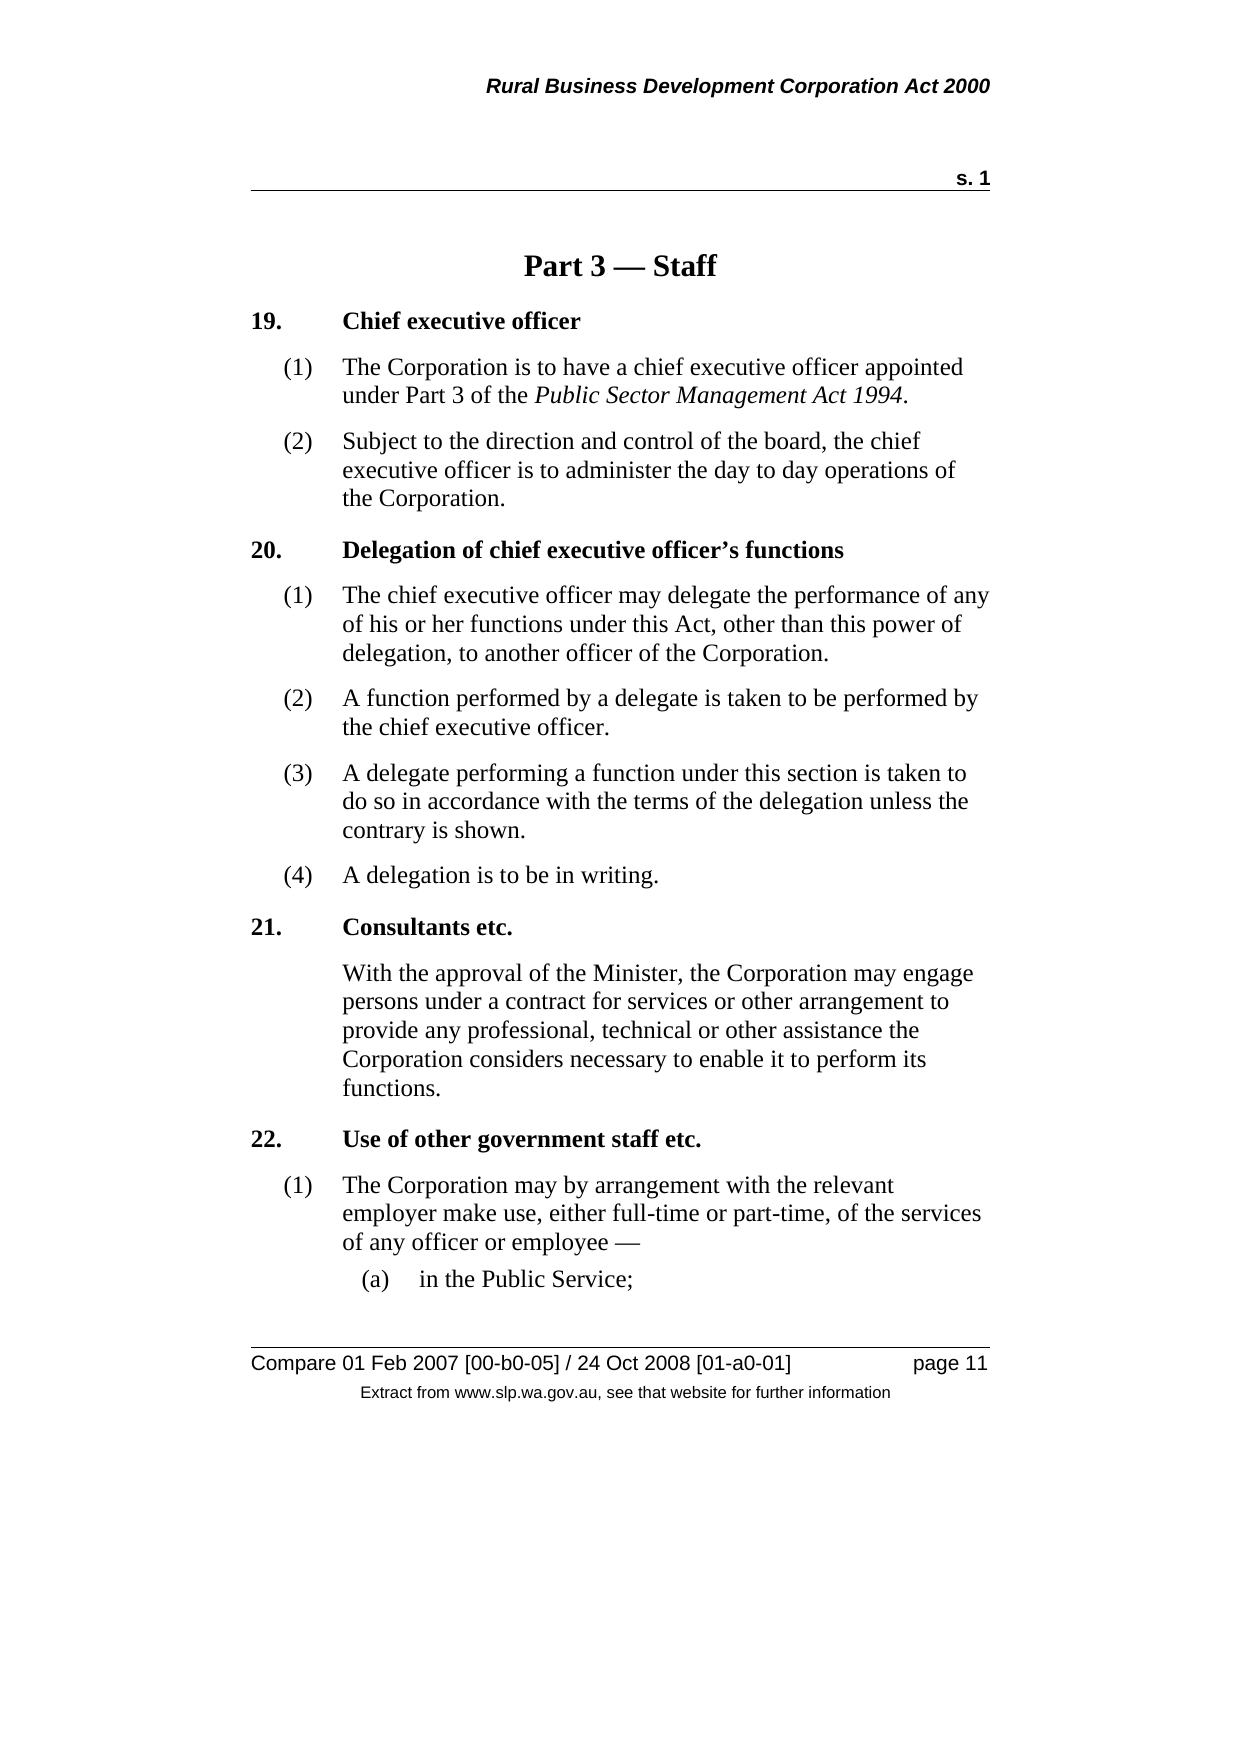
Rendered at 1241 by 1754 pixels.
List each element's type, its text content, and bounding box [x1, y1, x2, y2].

text (1) The chief executive officer may delegate the performance of any of his or her functions under this Act, other than this power of delegation, to another officer of the Corporation. [251, 581, 990, 667]
subtitle 21. Consultants etc. [251, 912, 990, 941]
text (2) Subject to the direction and control of the board, the chief executive officer is to administer the day to day operations of the Corporation. [251, 426, 990, 512]
text (3) A delegate performing a function under this section is taken to do so in accordance with the terms of the delegation unless the contrary is shown. [251, 758, 990, 844]
text (a) in the Public Service; [251, 1264, 990, 1293]
text With the approval of the Minister, the Corporation may engage persons under a contract for services or other arrangement to provide any professional, technical or other assistance the Corporation considers necessary to enable it to perform its functions. [251, 958, 990, 1101]
text (2) A function performed by a delegate is taken to be performed by the chief executive officer. [251, 683, 990, 741]
text (1) The Corporation may by arrangement with the relevant employer make use, either full-time or part-time, of the services of any officer or employee — [251, 1170, 990, 1256]
text (4) A delegation is to be in writing. [251, 861, 990, 889]
subtitle 19. Chief executive officer [251, 306, 990, 335]
subtitle 22. Use of other government staff etc. [251, 1124, 990, 1153]
text (1) The Corporation is to have a chief executive officer appointed under Part 3 of the Public Sector Management Act 1994. [251, 352, 990, 409]
subtitle 20. Delegation of chief executive officer’s functions [251, 535, 990, 564]
subtitle Part 3 — Staff [251, 247, 990, 283]
